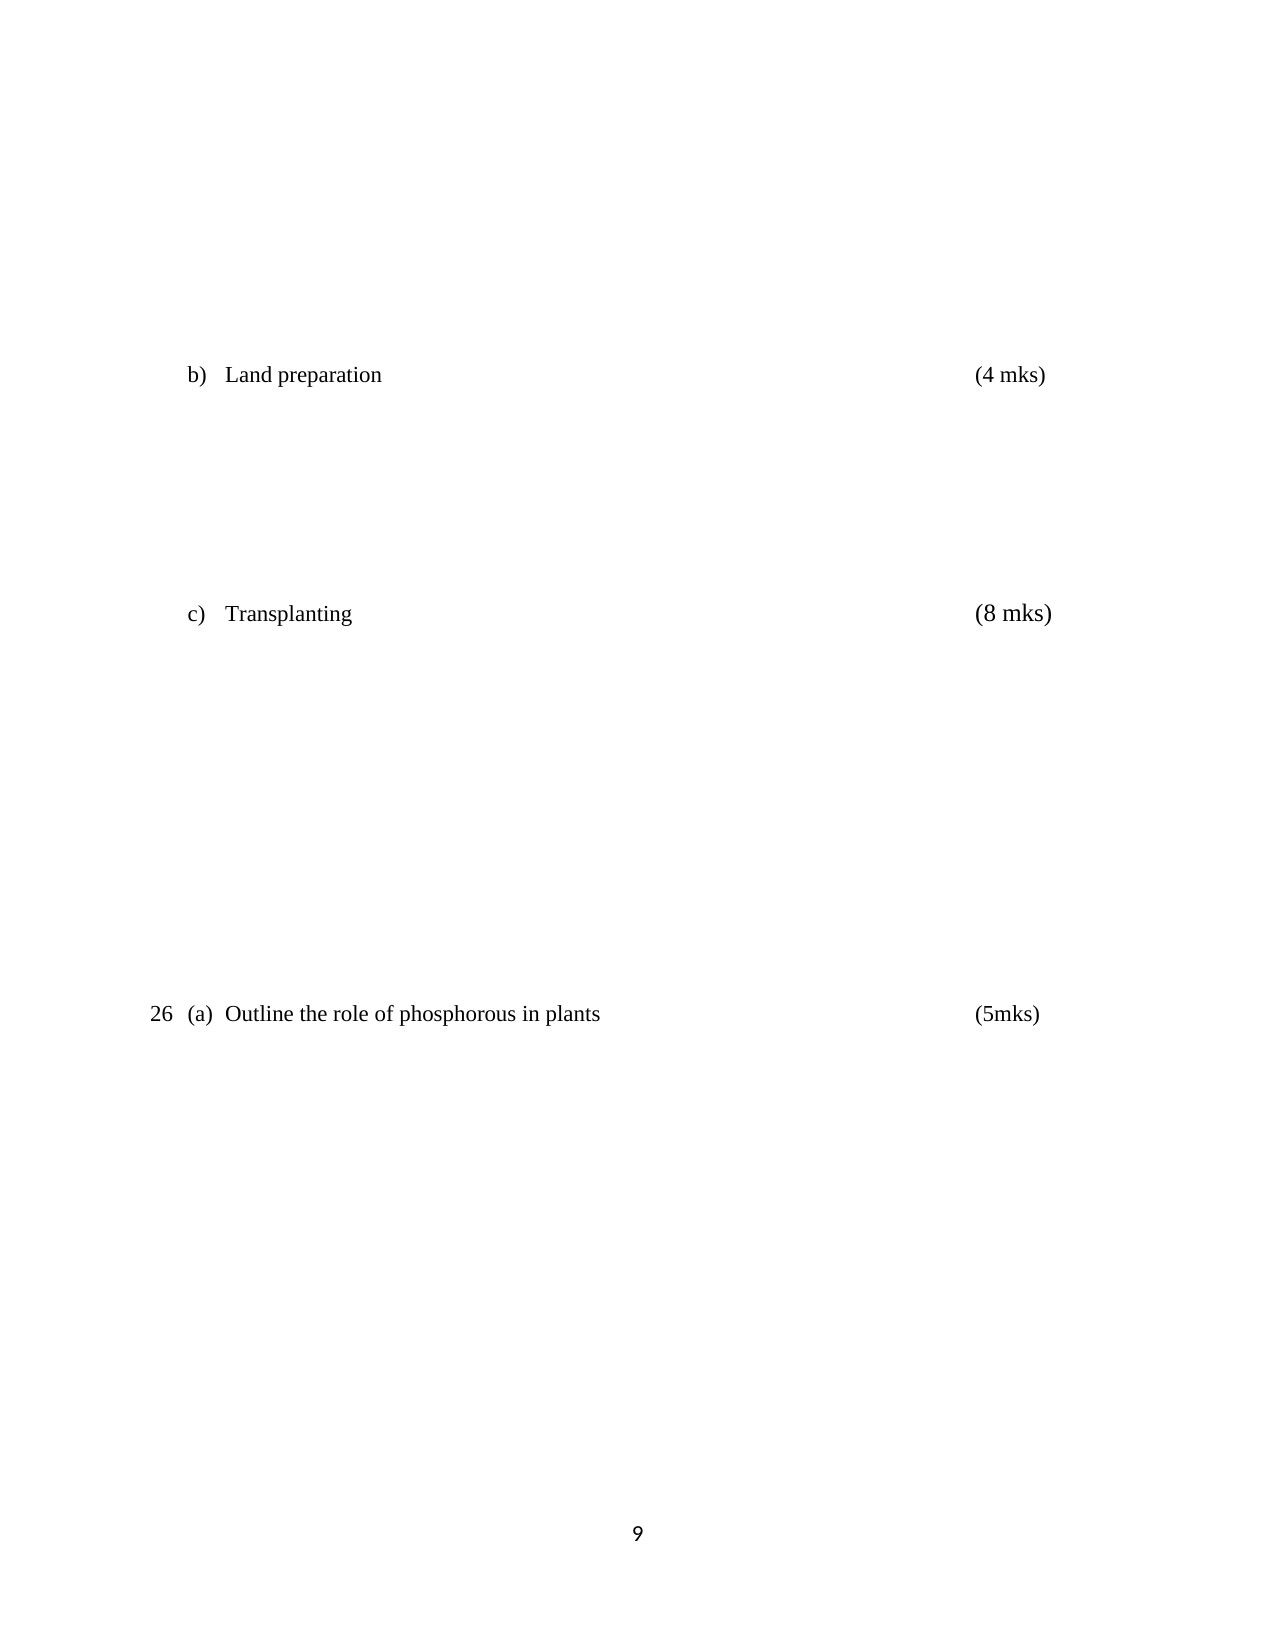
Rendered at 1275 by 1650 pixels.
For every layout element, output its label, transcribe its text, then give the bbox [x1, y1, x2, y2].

text c) Transplanting (8 mks) [187, 598, 1125, 627]
text 26 (a) Outline the role of phosphorous in plants (5mks) [150, 1001, 1125, 1027]
text b) Land preparation (4 mks) [187, 361, 1125, 387]
